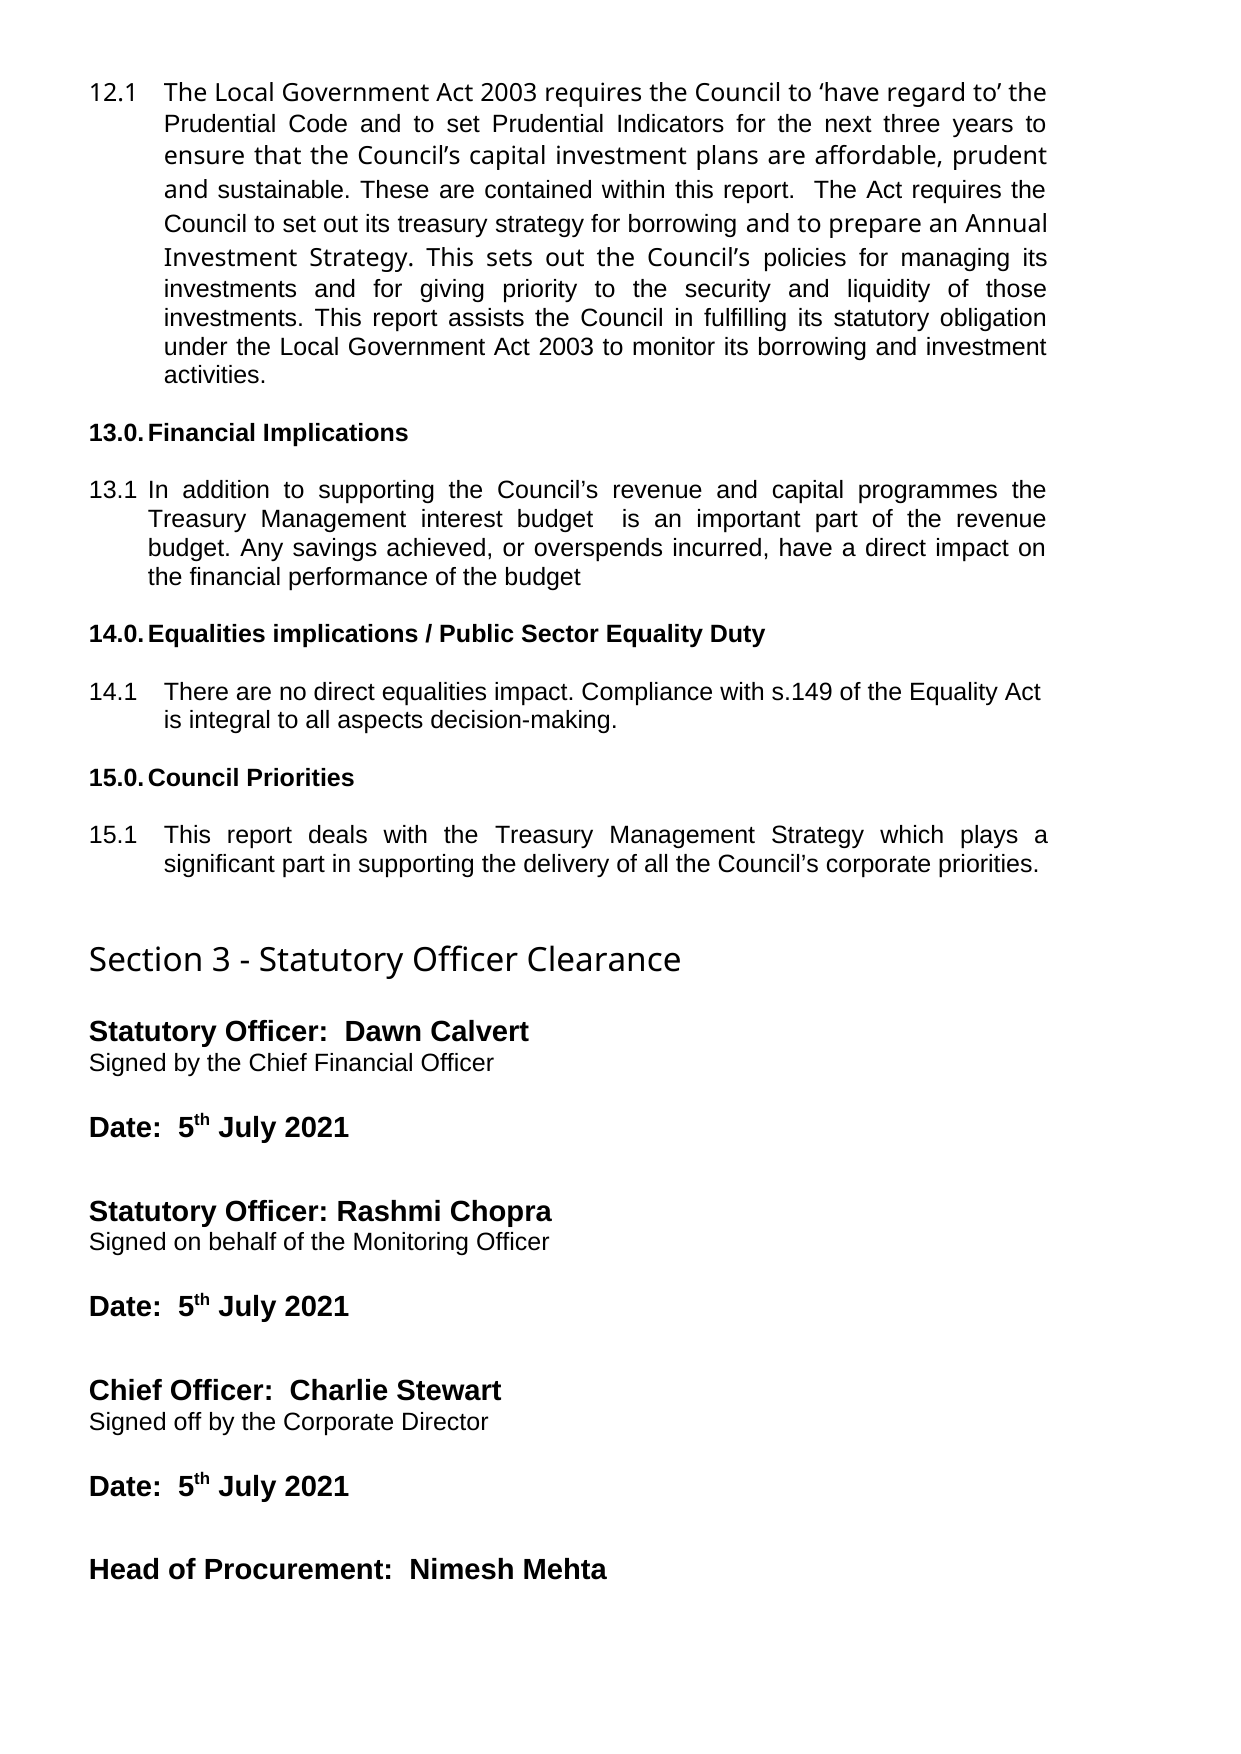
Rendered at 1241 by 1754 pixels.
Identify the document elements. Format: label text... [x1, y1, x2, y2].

text Date: 5th July 2021 [89, 1469, 1048, 1502]
text Date: 5th July 2021 [89, 1289, 1048, 1323]
text 13.1 In addition to supporting the Council’s revenue and capital programmes the Treasury Management interest budget is an important part of the revenue budget. Any savings achieved, or overspends incurred, have a direct impact on the financial performance of the budget [89, 475, 1048, 590]
text Signed by the Chief Financial Officer [89, 1048, 1048, 1077]
subtitle Financial Implications [89, 418, 1048, 447]
text 14.1 There are no direct equalities impact. Compliance with s.149 of the Equality Act is integral to all aspects decision-making. [89, 677, 1048, 734]
text Statutory Officer: Dawn Calvert [89, 1014, 1048, 1048]
text Date: 5th July 2021 [89, 1110, 1048, 1144]
subtitle Council Priorities [89, 763, 1048, 792]
text Head of Procurement: Nimesh Mehta [89, 1552, 1048, 1586]
subtitle Section 3 - Statutory Officer Clearance [89, 935, 1048, 981]
text Signed on behalf of the Monitoring Officer [89, 1227, 1048, 1256]
text Chief Officer: Charlie Stewart [89, 1373, 1048, 1407]
text Statutory Officer: Rashmi Chopra [89, 1194, 1048, 1227]
text Signed off by the Corporate Director [89, 1407, 1048, 1435]
text 12.1 The Local Government Act 2003 requires the Council to ‘have regard to’ the Prudential Code and to set Prudential Indicators for the next three years to ensure that the Council’s capital investment plans are affordable, prudent and sustainable. These are contained within this report. The Act requires the Council to set out its treasury strategy for borrowing and to prepare an Annual Investment Strategy. This sets out the Council’s policies for managing its investments and for giving priority to the security and liquidity of those investments. This report assists the Council in fulfilling its statutory obligation under the Local Government Act 2003 to monitor its borrowing and investment activities. [89, 75, 1048, 389]
subtitle Equalities implications / Public Sector Equality Duty [89, 619, 1048, 648]
text 15.1 This report deals with the Treasury Management Strategy which plays a significant part in supporting the delivery of all the Council’s corporate priorities. [89, 820, 1048, 878]
